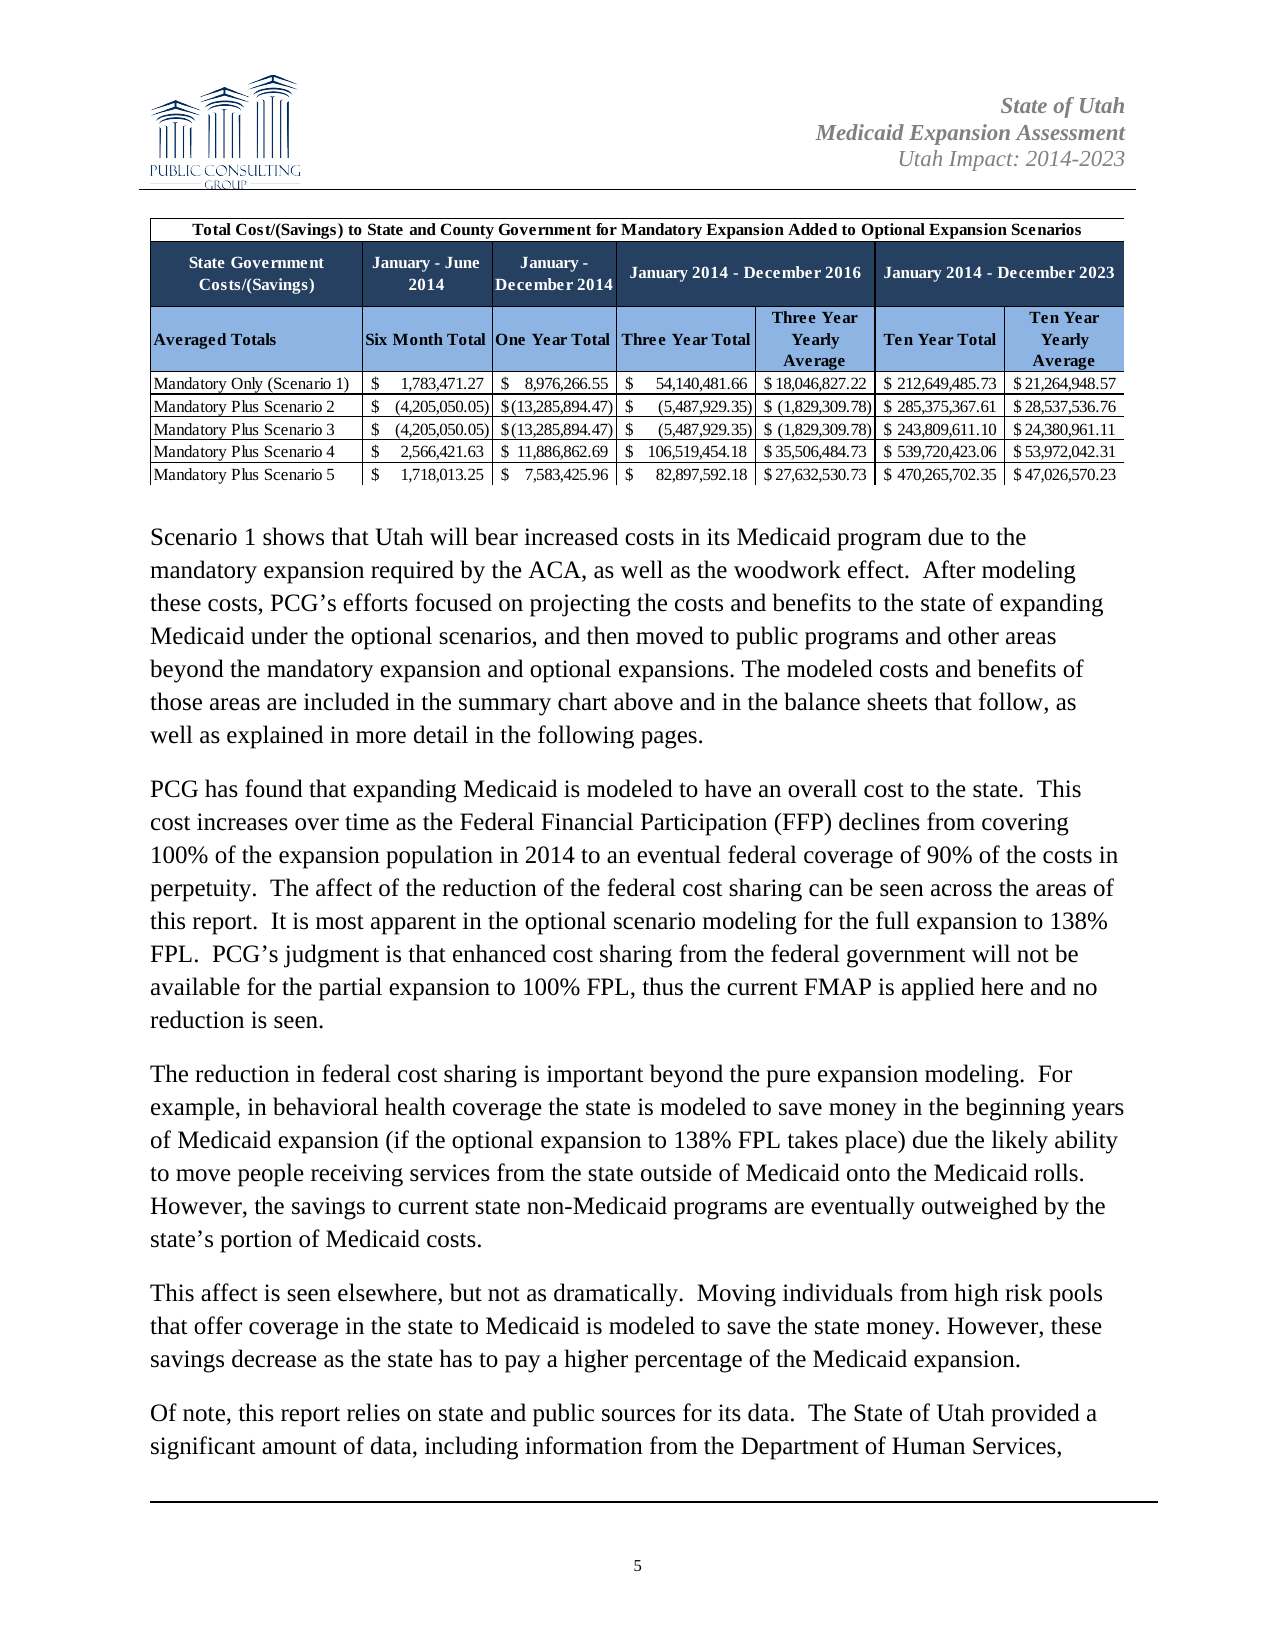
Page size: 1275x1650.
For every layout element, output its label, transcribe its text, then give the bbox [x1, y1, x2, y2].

picture [150, 75, 301, 189]
text This affect is seen elsewhere, but not as dramatically. Moving individuals from high risk pools that offer coverage in the state to Medicaid is modeled to save the state money. However, these savings decrease as the state has to pay a higher percentage of the Medicaid expansion. [150, 1278, 1125, 1373]
text PCG has found that expanding Medicaid is modeled to have an overall cost to the state. This cost increases over time as the Federal Financial Participation (FFP) declines from covering 100% of the expansion population in 2014 to an eventual federal coverage of 90% of the costs in perpetuity. The affect of the reduction of the federal cost sharing can be seen across the areas of this report. It is most apparent in the optional scenario modeling for the full expansion to 138% FPL. PCG’s judgment is that enhanced cost sharing from the federal government will not be available for the partial expansion to 100% FPL, thus the current FMAP is applied here and no reduction is seen. [150, 774, 1125, 1034]
text The reduction in federal cost sharing is important beyond the pure expansion modeling. For example, in behavioral health coverage the state is modeled to save money in the beginning years of Medicaid expansion (if the optional expansion to 138% FPL takes place) due the likely ability to move people receiving services from the state outside of Medicaid onto the Medicaid rolls. However, the savings to current state non-Medicaid programs are eventually outweighed by the state’s portion of Medicaid costs. [150, 1059, 1125, 1253]
text Scenario 1 shows that Utah will bear increased costs in its Medicaid program due to the mandatory expansion required by the ACA, as well as the woodwork effect. After modeling these costs, PCG’s efforts focused on projecting the costs and benefits to the state of expanding Medicaid under the optional scenarios, and then moved to public programs and other areas beyond the mandatory expansion and optional expansions. The modeled costs and benefits of those areas are included in the summary chart above and in the balance sheets that follow, as well as explained in more detail in the following pages. [150, 522, 1125, 749]
